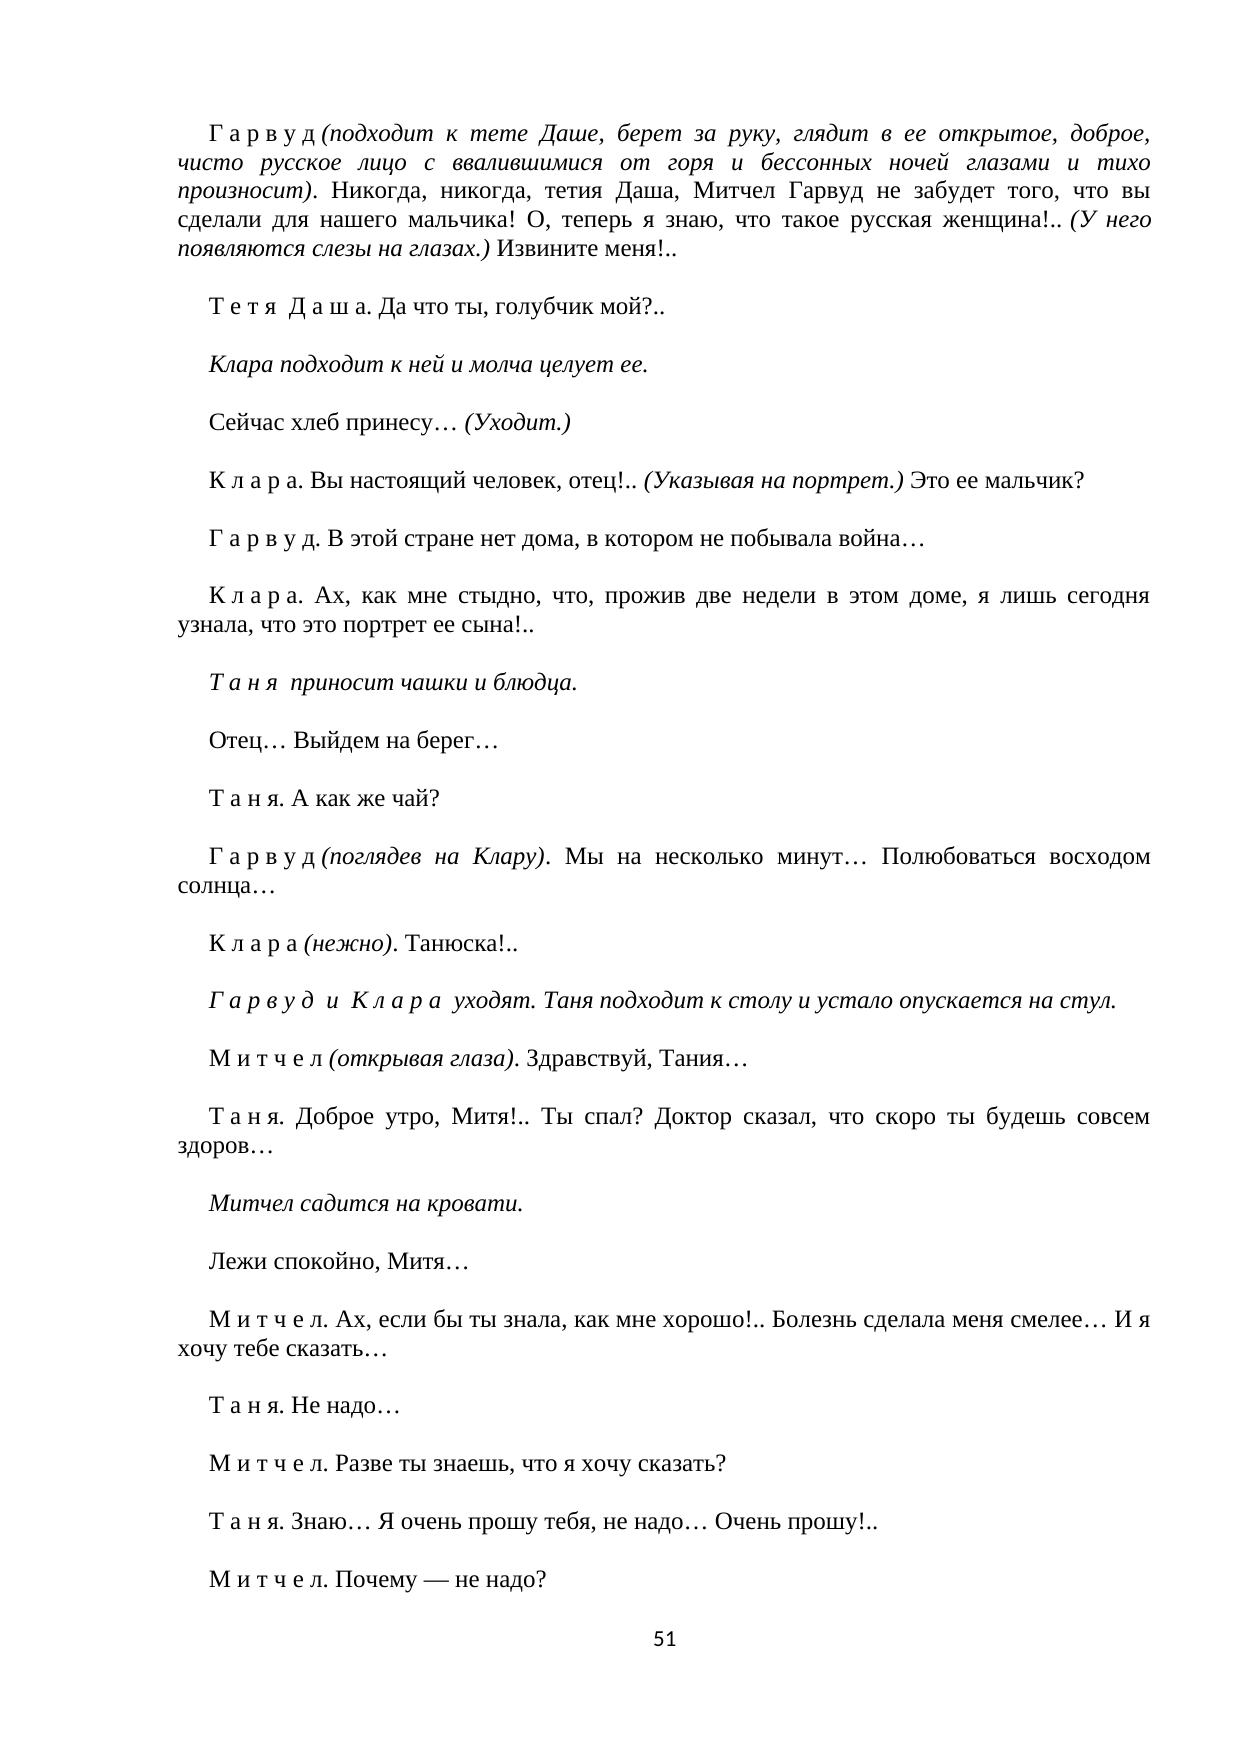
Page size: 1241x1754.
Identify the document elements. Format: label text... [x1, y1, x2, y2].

text Г а р в у д (подходит к тете Даше, берет за руку, глядит в ее открытое, доброе, чисто русское лицо с ввалившимися от горя и бессонных ночей глазами и тихо произносит). Никогда, никогда, тетия Даша, Митчел Гарвуд не забудет того, что вы сделали для нашего мальчика! О, теперь я знаю, что такое русская женщина!.. (У него появляются слезы на глазах.) Извините меня!.. [177, 118, 1152, 262]
text Лежи спокойно, Митя… [177, 1246, 1152, 1275]
text М и т ч е л. Разве ты знаешь, что я хочу сказать? [177, 1448, 1152, 1477]
text Т а н я. Не надо… [177, 1391, 1152, 1419]
text К л а р а (нежно). Танюска!.. [177, 928, 1152, 956]
text К л а р а. Вы настоящий человек, отец!.. (Указывая на портрет.) Это ее мальчик? [177, 465, 1152, 493]
text Отец… Выйдем на берег… [177, 725, 1152, 754]
text Г а р в у д. В этой стране нет дома, в котором не побывала война… [177, 523, 1152, 551]
text Т а н я. А как же чай? [177, 783, 1152, 812]
text Г а р в у д (поглядев на Клару). Мы на несколько минут… Полюбоваться восходом солнца… [177, 841, 1152, 898]
text М и т ч е л. Почему — не надо? [177, 1564, 1152, 1593]
text Т а н я. Доброе утро, Митя!.. Ты спал? Доктор сказал, что скоро ты будешь совсем здоров… [177, 1101, 1152, 1159]
text Клара подходит к ней и молча целует ее. [177, 349, 1152, 378]
text М и т ч е л (открывая глаза). Здравствуй, Тания… [177, 1043, 1152, 1072]
text М и т ч е л. Ах, если бы ты знала, как мне хорошо!.. Болезнь сделала меня смелее… И я хочу тебе сказать… [177, 1304, 1152, 1361]
text К л а р а. Ах, как мне стыдно, что, прожив две недели в этом доме, я лишь сегодня узнала, что это портрет ее сына!.. [177, 581, 1152, 638]
text Т а н я приносит чашки и блюдца. [177, 667, 1152, 696]
text Г а р в у д и К л а р а уходят. Таня подходит к столу и устало опускается на стул. [177, 986, 1152, 1014]
text Митчел садится на кровати. [177, 1188, 1152, 1217]
text Т а н я. Знаю… Я очень прошу тебя, не надо… Очень прошу!.. [177, 1506, 1152, 1535]
text Т е т я Д а ш а. Да что ты, голубчик мой?.. [177, 291, 1152, 320]
text Сейчас хлеб принесу… (Уходит.) [177, 407, 1152, 436]
